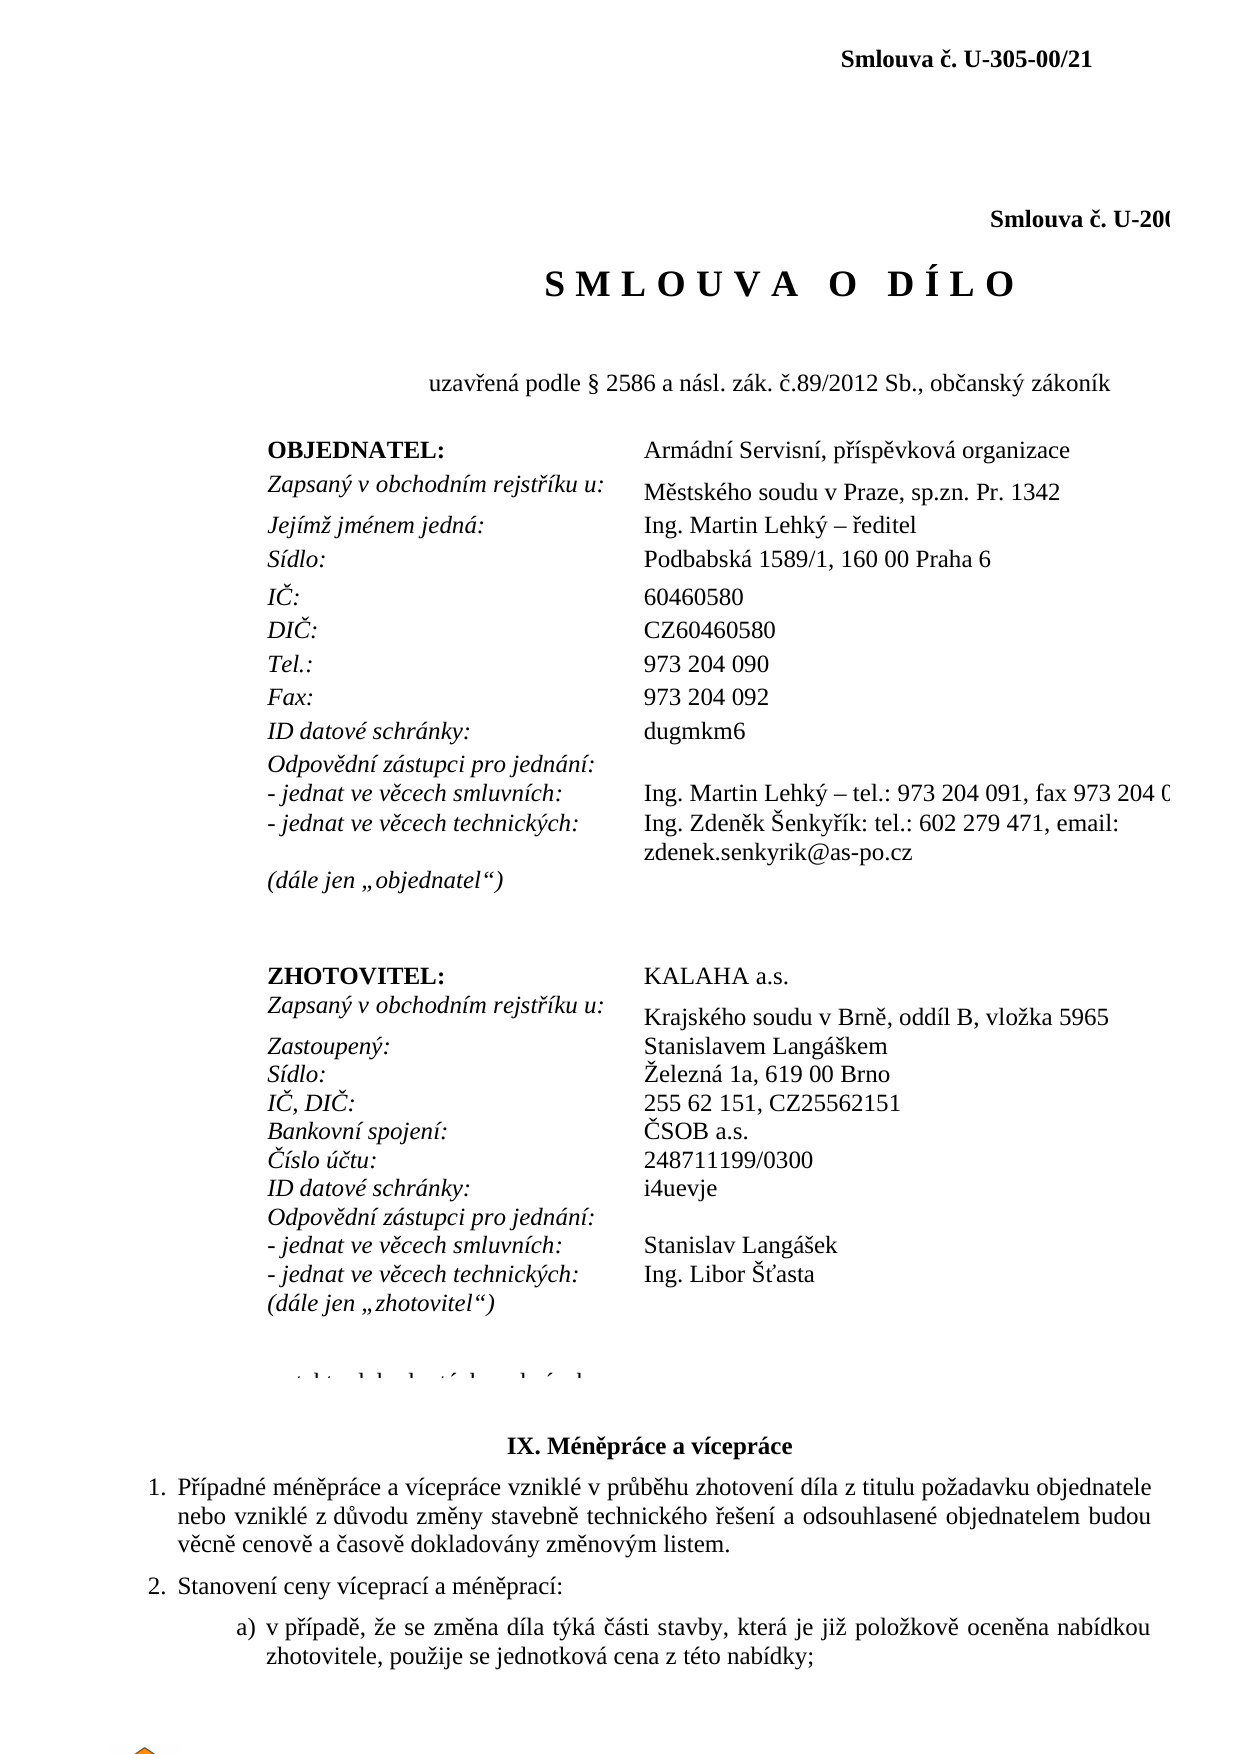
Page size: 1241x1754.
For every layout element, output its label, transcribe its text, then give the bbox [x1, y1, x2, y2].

list Stanovení ceny víceprací a méněprací: [148, 1571, 1152, 1599]
picture [109, 1744, 180, 1754]
list Případné méněpráce a vícepráce vzniklé v průběhu zhotovení díla z titulu požadavku objednatele nebo vzniklé z důvodu změny stavebně technického řešení a odsouhlasené objednatelem budou věcně cenově a časově dokladovány změnovým listem. [148, 1472, 1152, 1558]
subtitle IX. Méněpráce a vícepráce [148, 1431, 1152, 1459]
list v případě, že se změna díla týká části stavby, která je již položkově oceněna nabídkou zhotovitele, použije se jednotková cena z této nabídky; [236, 1612, 1152, 1669]
